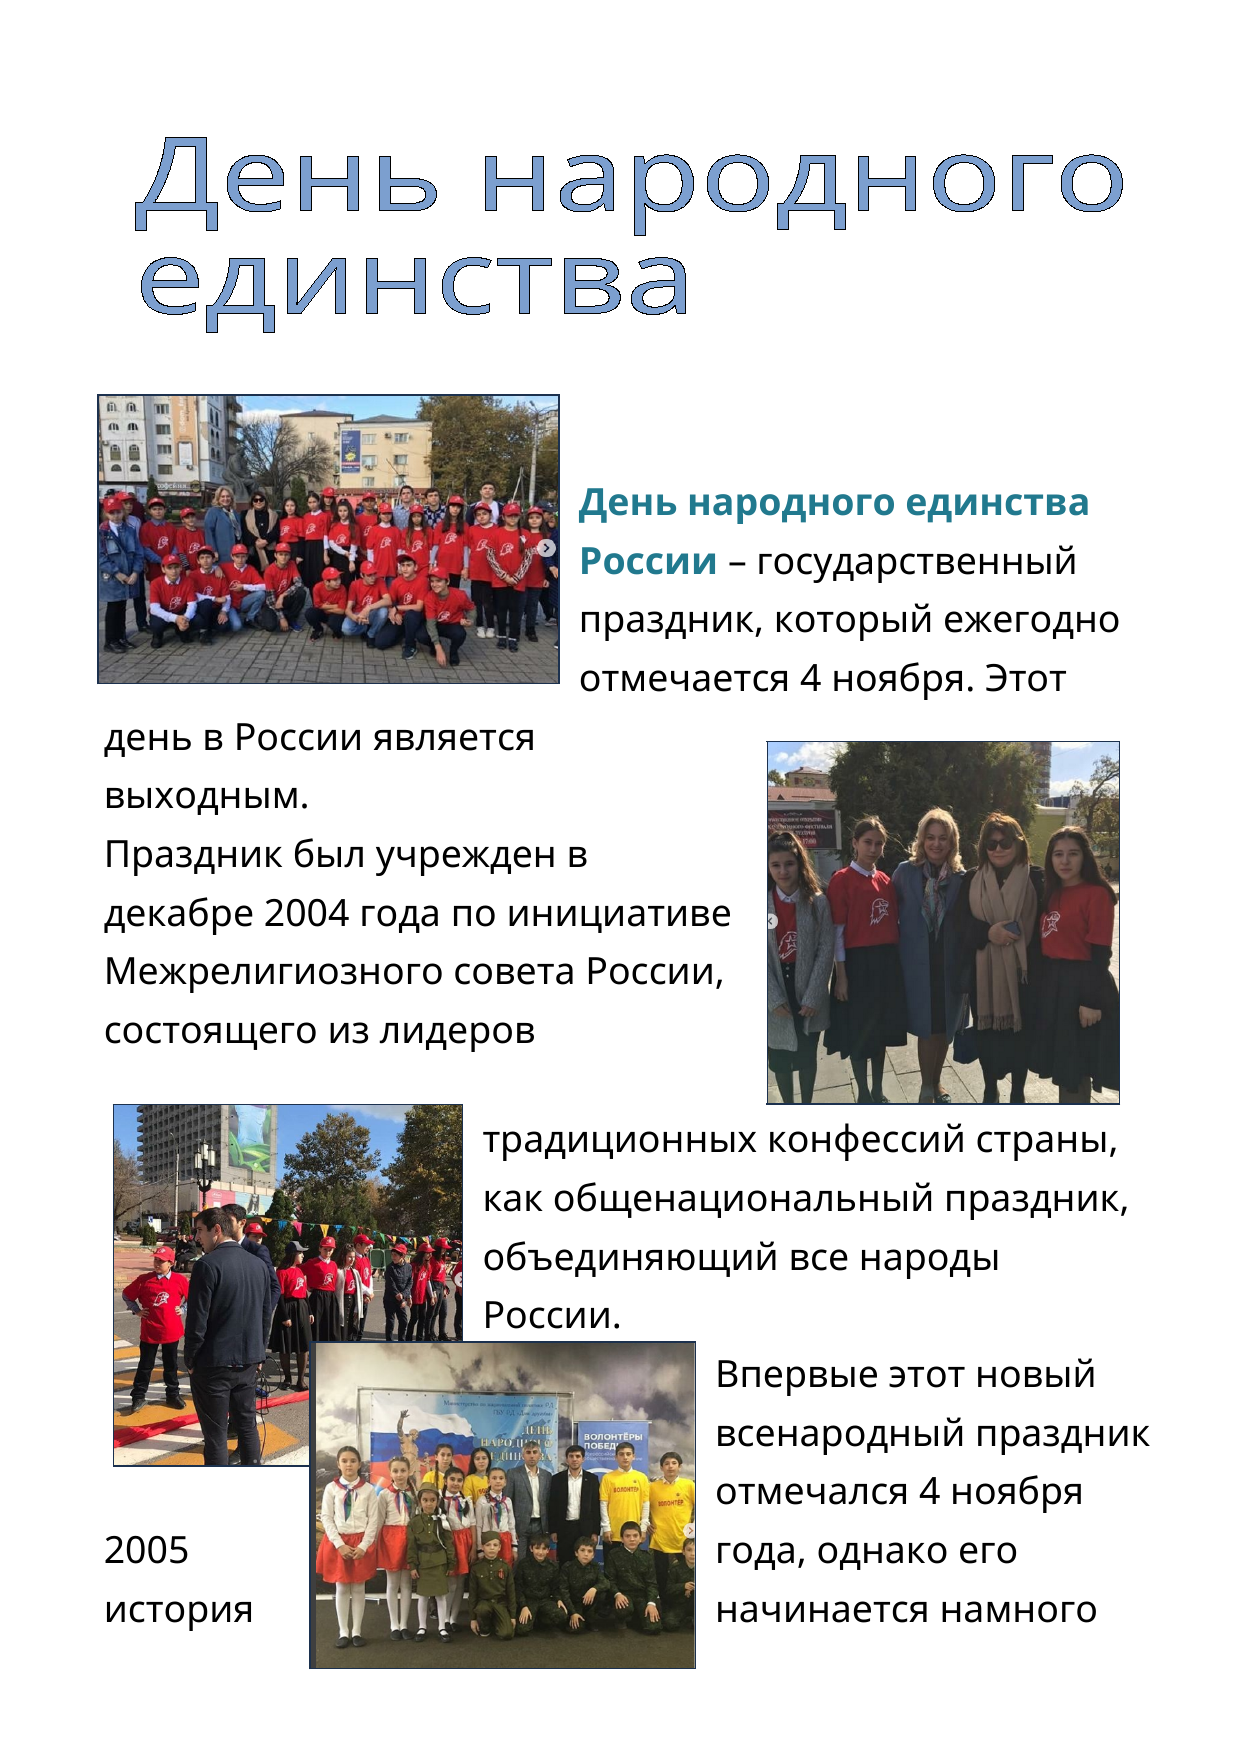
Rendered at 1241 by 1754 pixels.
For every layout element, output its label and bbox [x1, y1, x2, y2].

picture [99, 396, 558, 683]
picture [768, 742, 1119, 1103]
picture [114, 1105, 462, 1465]
picture [311, 1343, 695, 1668]
text [103, 475, 1152, 1633]
